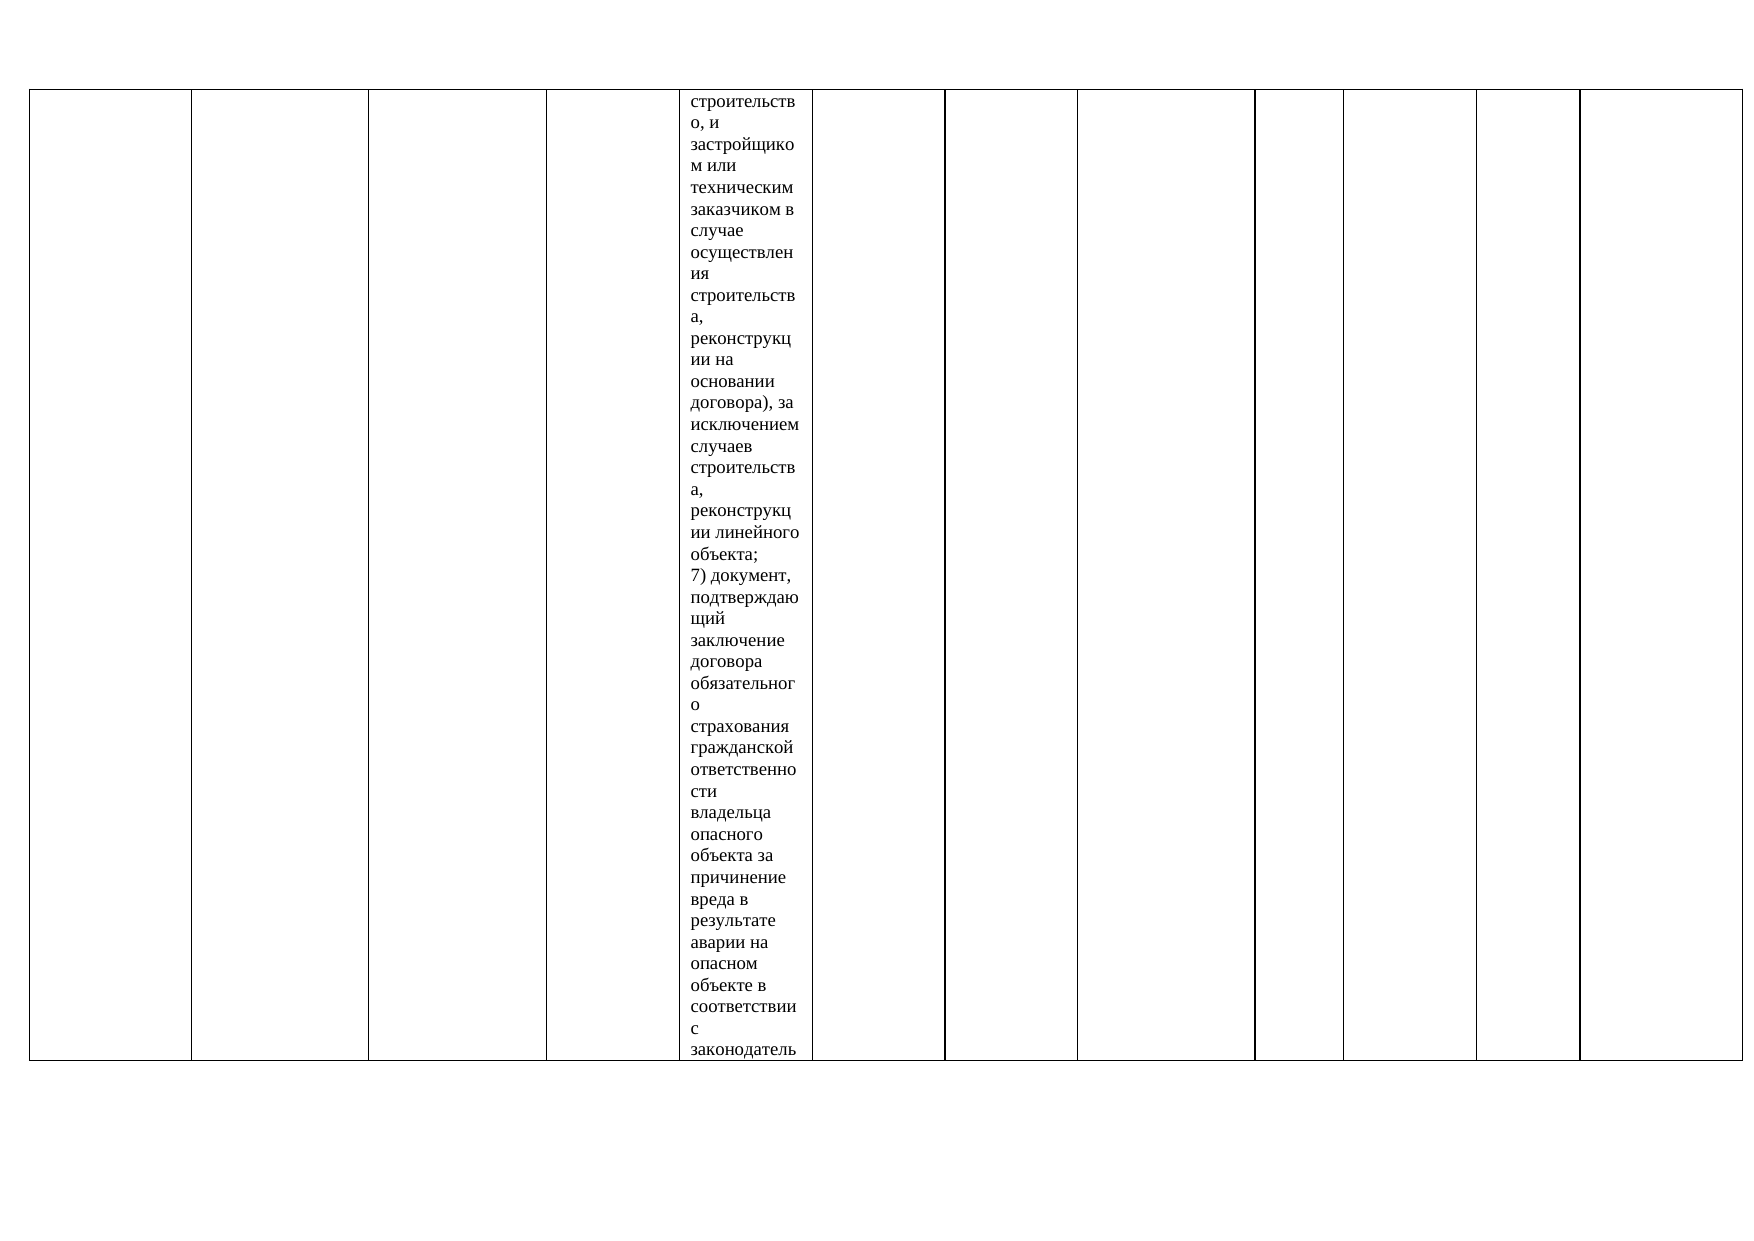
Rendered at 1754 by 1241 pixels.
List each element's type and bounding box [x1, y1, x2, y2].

table_cell [1581, 90, 1742, 1060]
table_cell [1344, 90, 1476, 1060]
table_cell [192, 90, 368, 1060]
table_cell [680, 90, 812, 1060]
table_cell [813, 90, 944, 1060]
table_cell [1477, 90, 1579, 1060]
table_cell [1256, 90, 1343, 1060]
table_cell [547, 90, 679, 1060]
table_cell [369, 90, 546, 1060]
table_cell [30, 90, 191, 1060]
table_cell [946, 90, 1077, 1060]
table_cell [1078, 90, 1254, 1060]
